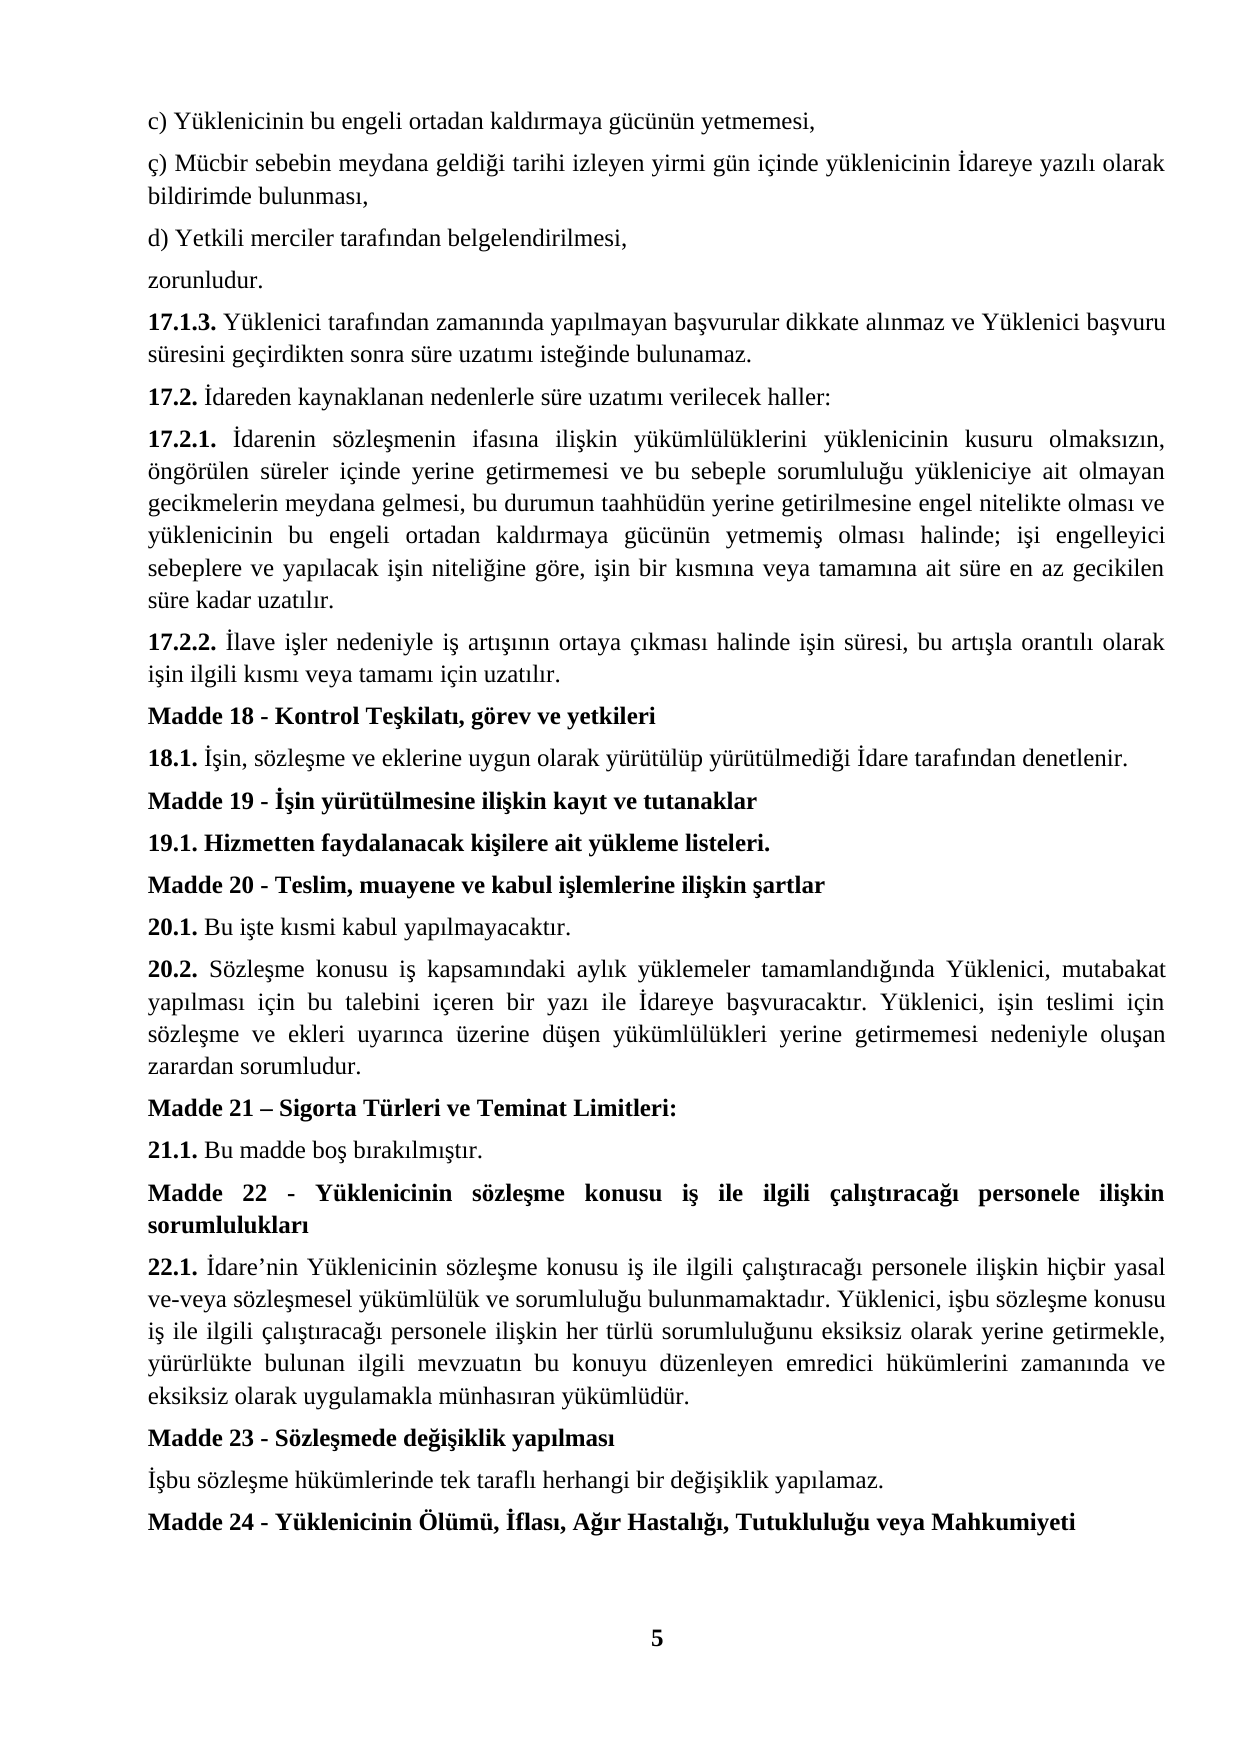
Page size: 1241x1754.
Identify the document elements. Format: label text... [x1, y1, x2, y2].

text 18.1. İşin, sözleşme ve eklerine uygun olarak yürütülüp yürütülmediği İdare tarafından denetlenir. [148, 743, 1166, 772]
text c) Yüklenicinin bu engeli ortadan kaldırmaya gücünün yetmemesi, [148, 106, 1166, 135]
text Madde 20 - Teslim, muayene ve kabul işlemlerine ilişkin şartlar [148, 870, 1166, 899]
text 22.1. İdare’nin Yüklenicinin sözleşme konusu iş ile ilgili çalıştıracağı personele ilişkin hiçbir yasal ve-veya sözleşmesel yükümlülük ve sorumluluğu bulunmamaktadır. Yüklenici, işbu sözleşme konusu iş ile ilgili çalıştıracağı personele ilişkin her türlü sorumluluğunu eksiksiz olarak yerine getirmekle, yürürlükte bulunan ilgili mevzuatın bu konuyu düzenleyen emredici hükümlerini zamanında ve eksiksiz olarak uygulamakla münhasıran yükümlüdür. [148, 1252, 1166, 1409]
text 20.1. Bu işte kısmi kabul yapılmayacaktır. [148, 912, 1166, 941]
text Madde 22 - Yüklenicinin sözleşme konusu iş ile ilgili çalıştıracağı personele ilişkin sorumlulukları [148, 1178, 1166, 1238]
text 17.2. İdareden kaynaklanan nedenlerle süre uzatımı verilecek haller: [148, 382, 1166, 410]
text İşbu sözleşme hükümlerinde tek taraflı herhangi bir değişiklik yapılamaz. [148, 1465, 1166, 1494]
text 17.2.2. İlave işler nedeniyle iş artışının ortaya çıkması halinde işin süresi, bu artışla orantılı olarak işin ilgili kısmı veya tamamı için uzatılır. [148, 627, 1166, 688]
text 21.1. Bu madde boş bırakılmıştır. [148, 1135, 1166, 1164]
text Madde 21 – Sigorta Türleri ve Teminat Limitleri: [148, 1093, 1166, 1122]
text Madde 19 - İşin yürütülmesine ilişkin kayıt ve tutanaklar [148, 786, 1166, 814]
text zorunludur. [148, 265, 1166, 294]
text 20.2. Sözleşme konusu iş kapsamındaki aylık yüklemeler tamamlandığında Yüklenici, mutabakat yapılması için bu talebini içeren bir yazı ile İdareye başvuracaktır. Yüklenici, işin teslimi için sözleşme ve ekleri uyarınca üzerine düşen yükümlülükleri yerine getirmemesi nedeniyle oluşan zarardan sorumludur. [148, 954, 1166, 1080]
text d) Yetkili merciler tarafından belgelendirilmesi, [148, 223, 1166, 252]
text 17.1.3. Yüklenici tarafından zamanında yapılmayan başvurular dikkate alınmaz ve Yüklenici başvuru süresini geçirdikten sonra süre uzatımı isteğinde bulunamaz. [148, 307, 1166, 368]
text Madde 23 - Sözleşmede değişiklik yapılması [148, 1423, 1166, 1452]
text 19.1. Hizmetten faydalanacak kişilere ait yükleme listeleri. [148, 828, 1166, 857]
text Madde 18 - Kontrol Teşkilatı, görev ve yetkileri [148, 701, 1166, 730]
text 17.2.1. İdarenin sözleşmenin ifasına ilişkin yükümlülüklerini yüklenicinin kusuru olmaksızın, öngörülen süreler içinde yerine getirmemesi ve bu sebeple sorumluluğu yükleniciye ait olmayan gecikmelerin meydana gelmesi, bu durumun taahhüdün yerine getirilmesine engel nitelikte olması ve yüklenicinin bu engeli ortadan kaldırmaya gücünün yetmemiş olması halinde; işi engelleyici sebeplere ve yapılacak işin niteliğine göre, işin bir kısmına veya tamamına ait süre en az gecikilen süre kadar uzatılır. [148, 424, 1166, 613]
text Madde 24 - Yüklenicinin Ölümü, İflası, Ağır Hastalığı, Tutukluluğu veya Mahkumiyeti [148, 1507, 1166, 1536]
text ç) Mücbir sebebin meydana geldiği tarihi izleyen yirmi gün içinde yüklenicinin İdareye yazılı olarak bildirimde bulunması, [148, 148, 1166, 209]
